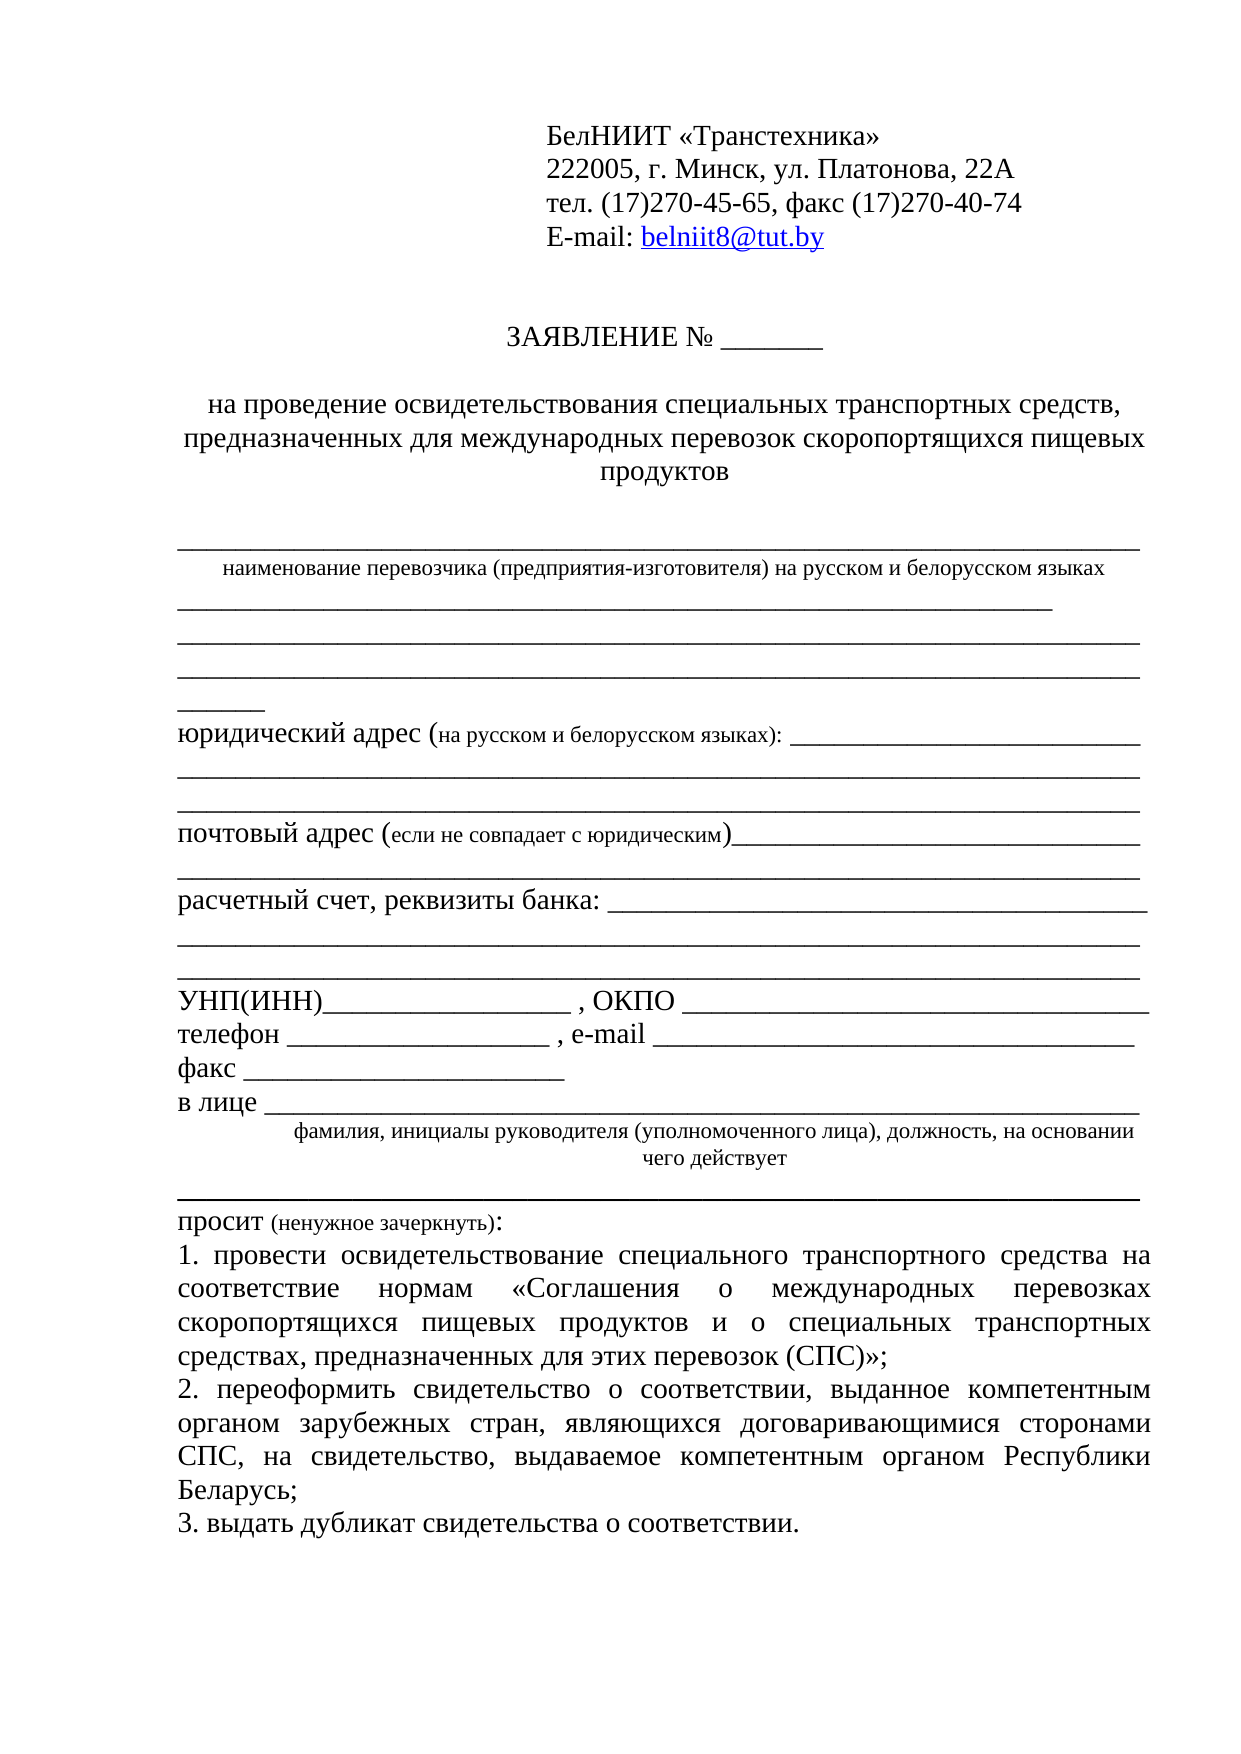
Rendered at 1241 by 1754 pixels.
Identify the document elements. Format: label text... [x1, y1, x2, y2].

text 1. провести освидетельствование специального транспортного средства на соответствие нормам «Соглашения о международных перевозках скоропортящихся пищевых продуктов и о специальных транспортных средствах, предназначенных для этих перевозок (СПС)»; [177, 1237, 1152, 1371]
text __________________________________________________________________ [177, 849, 1152, 882]
text __________________________________________________________________ [177, 521, 1152, 554]
text 2. переоформить свидетельство о соответствии, выданное компетентным органом зарубежных стран, являющихся договаривающимися сторонами СПС, на свидетельство, выдаваемое компетентным органом Республики Беларусь; [177, 1371, 1152, 1505]
text в лице ____________________________________________________________ [177, 1084, 1152, 1117]
text __________________________________________________________________ [177, 949, 1152, 983]
text просит (ненужное зачеркнуть): [177, 1203, 1152, 1237]
text ______________________________________________________________________________________________________________________________________________________________________________________________________ [177, 581, 1152, 715]
text наименование перевозчика (предприятия-изготовителя) на русском и белорусском языках [177, 554, 1152, 581]
text телефон __________________ , e-mail _________________________________ [177, 1017, 1152, 1050]
text факс ______________________ [177, 1050, 1152, 1084]
text ____________________________________________________________________________________________________________________________________ [177, 748, 1152, 815]
text расчетный счет, реквизиты банка: _____________________________________ [177, 882, 1152, 916]
text на проведение освидетельствования специальных транспортных средств, предназначенных для международных перевозок скоропортящихся пищевых продуктов [177, 386, 1152, 487]
text 3. выдать дубликат свидетельства о соответствии. [177, 1505, 1152, 1539]
text E-mail: belniit8@tut.by [546, 219, 1152, 252]
text __________________________________________________________________ [177, 1170, 1152, 1203]
text 222005, г. Минск, ул. Платонова, 22А [472, 152, 1152, 185]
text тел. (17)270-45-65, факс (17)270-40-74 [472, 185, 1152, 219]
text __________________________________________________________________ [177, 916, 1152, 949]
text ЗАЯВЛЕНИЕ № _______ [177, 319, 1152, 353]
text фамилия, инициалы руководителя (уполномоченного лица), должность, на основании чего действует [277, 1117, 1152, 1170]
text БелНИИТ «Транстехника» [472, 118, 1152, 152]
text юридический адрес (на русском и белорусском языках): ________________________ [177, 715, 1152, 748]
text почтовый адрес (если не совпадает с юридическим)____________________________ [177, 815, 1152, 849]
text УНП(ИНН)_________________ , ОКПО ________________________________ [177, 983, 1152, 1017]
